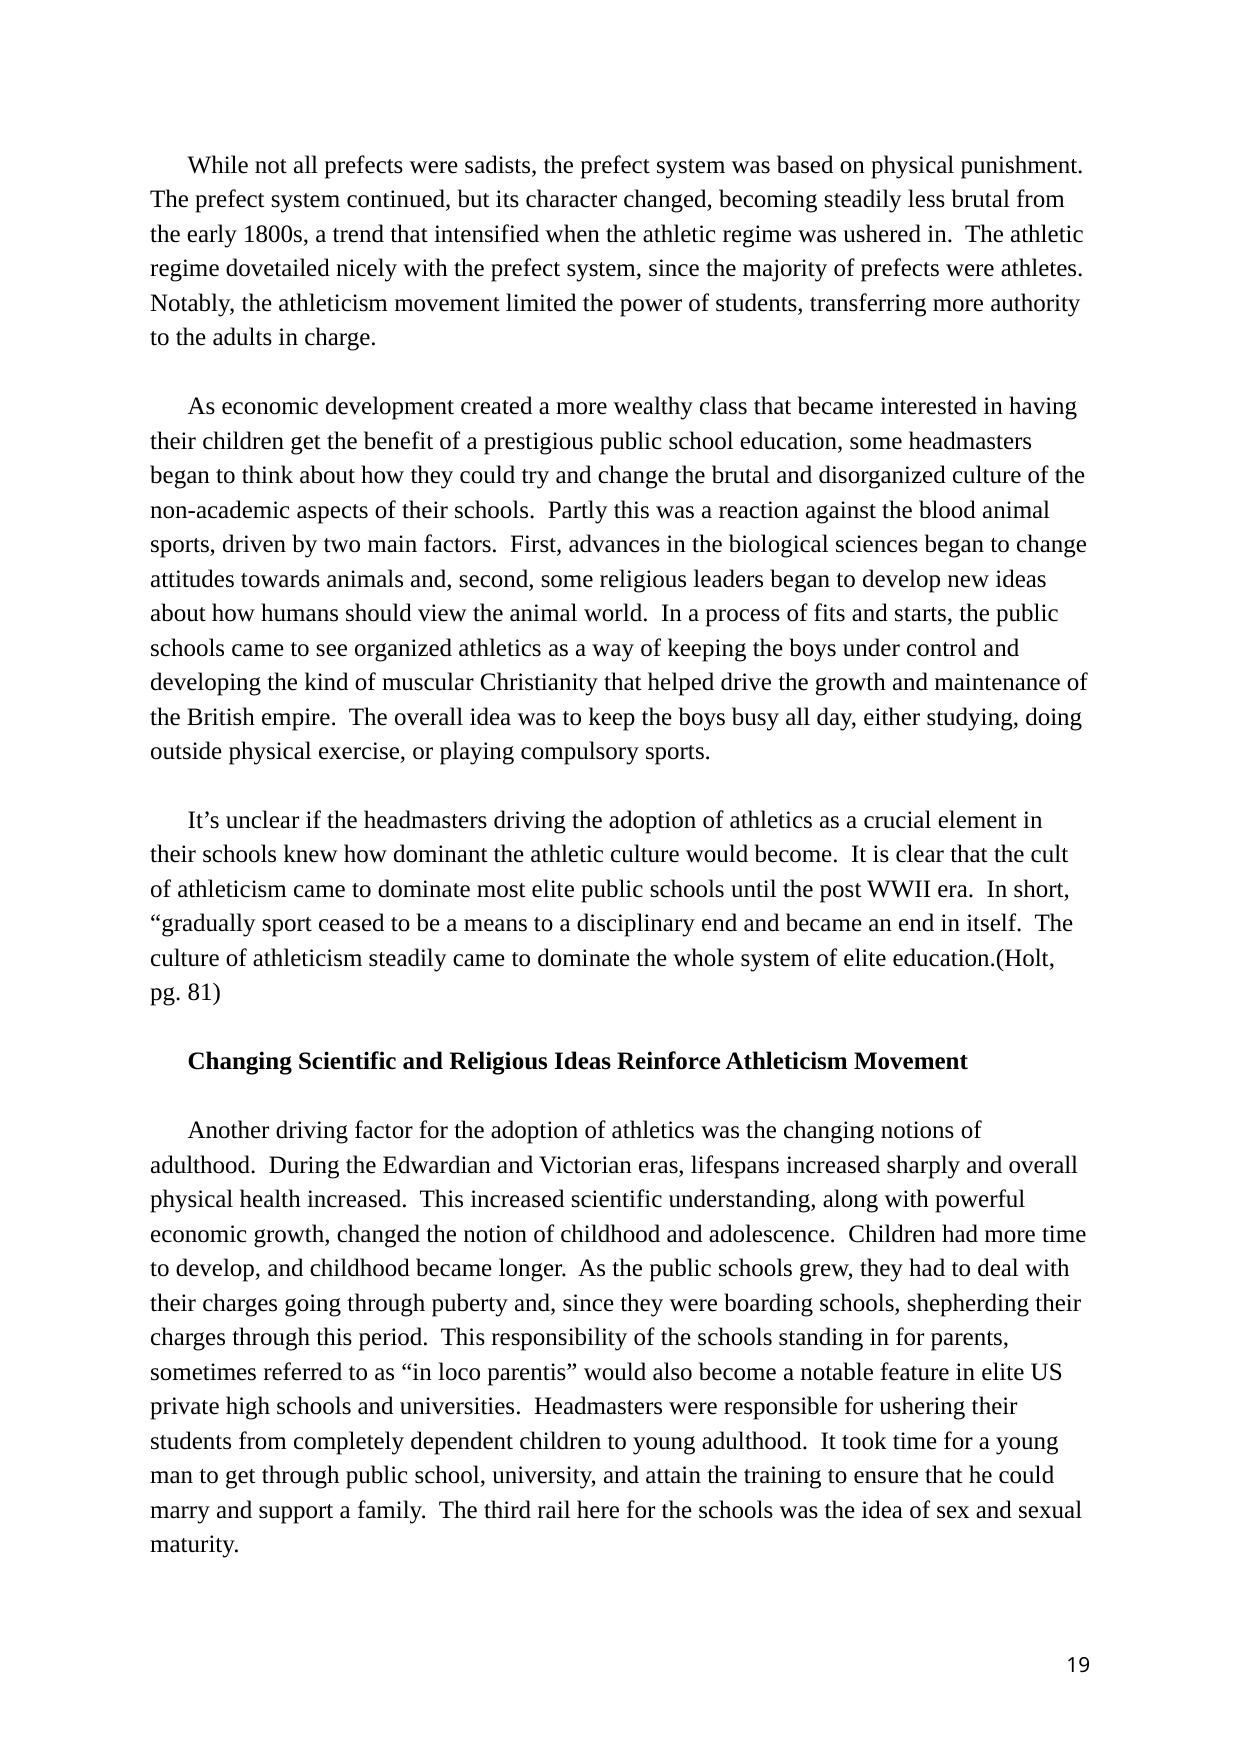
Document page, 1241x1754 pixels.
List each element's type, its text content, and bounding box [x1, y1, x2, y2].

text As economic development created a more wealthy class that became interested in having their children get the benefit of a prestigious public school education, some headmasters began to think about how they could try and change the brutal and disorganized culture of the non-academic aspects of their schools. Partly this was a reaction against the blood animal sports, driven by two main factors. First, advances in the biological sciences began to change attitudes towards animals and, second, some religious leaders began to develop new ideas about how humans should view the animal world. In a process of fits and starts, the public schools came to see organized athletics as a way of keeping the boys under control and developing the kind of muscular Christianity that helped drive the growth and maintenance of the British empire. The overall idea was to keep the boys busy all day, either studying, doing outside physical exercise, or playing compulsory sports. [150, 391, 1090, 765]
text Another driving factor for the adoption of athletics was the changing notions of adulthood. During the Edwardian and Victorian eras, lifespans increased sharply and overall physical health increased. This increased scientific understanding, along with powerful economic growth, changed the notion of childhood and adolescence. Children had more time to develop, and childhood became longer. As the public schools grew, they had to deal with their charges going through puberty and, since they were boarding schools, shepherding their charges through this period. This responsibility of the schools standing in for parents, sometimes referred to as “in loco parentis” would also become a notable feature in elite US private high schools and universities. Headmasters were responsible for ushering their students from completely dependent children to young adulthood. It took time for a young man to get through public school, university, and attain the training to ensure that he could marry and support a family. The third rail here for the schools was the idea of sex and sexual maturity. [150, 1115, 1090, 1558]
text While not all prefects were sadists, the prefect system was based on physical punishment. The prefect system continued, but its character changed, becoming steadily less brutal from the early 1800s, a trend that intensified when the athletic regime was ushered in. The athletic regime dovetailed nicely with the prefect system, since the majority of prefects were athletes. Notably, the athleticism movement limited the power of students, transferring more authority to the adults in charge. [150, 150, 1090, 351]
text It’s unclear if the headmasters driving the adoption of athletics as a crucial element in their schools knew how dominant the athletic culture would become. It is clear that the cult of athleticism came to dominate most elite public schools until the post WWII era. In short, “gradually sport ceased to be a means to a disciplinary end and became an end in itself. The culture of athleticism steadily came to dominate the whole system of elite education.(Holt, pg. 81) [150, 805, 1090, 1006]
text Changing Scientific and Religious Ideas Reinforce Athleticism Movement [150, 1046, 1090, 1075]
